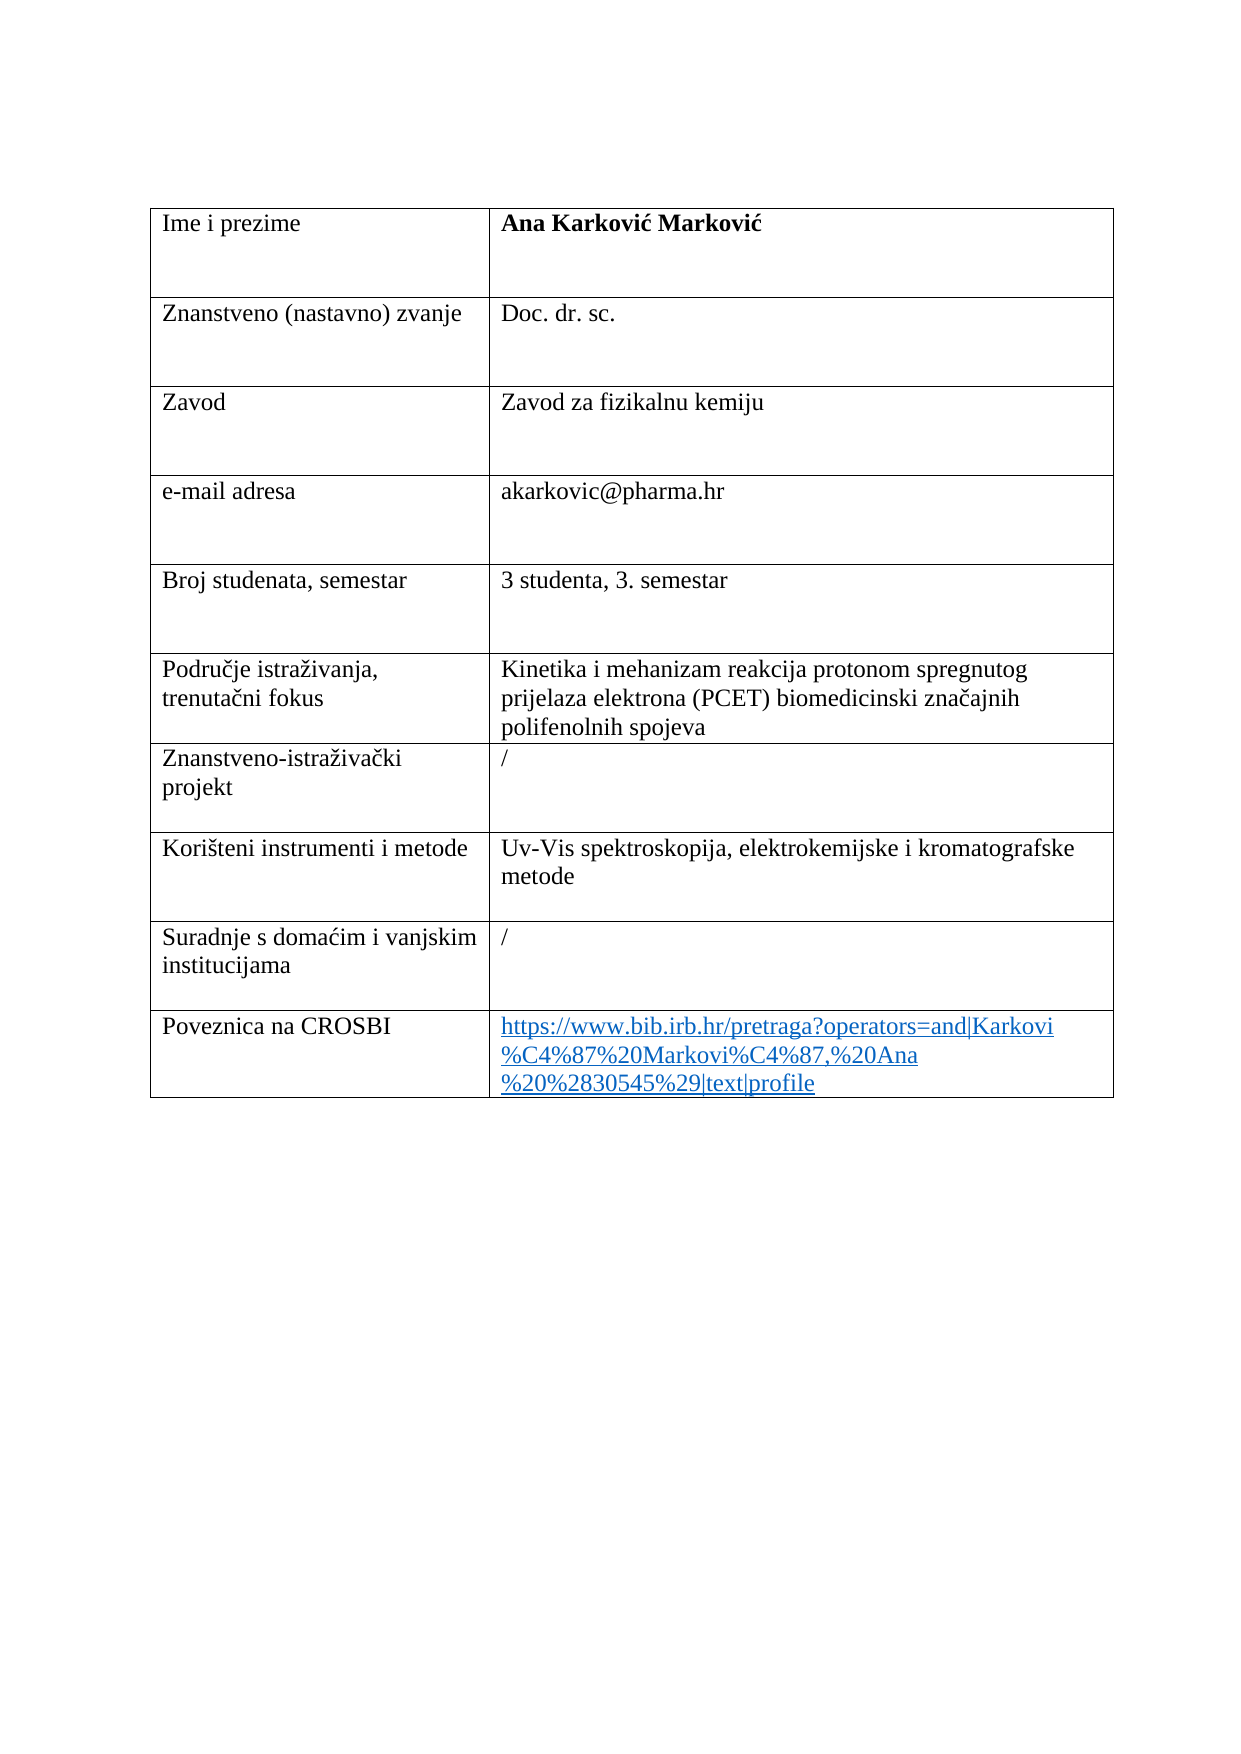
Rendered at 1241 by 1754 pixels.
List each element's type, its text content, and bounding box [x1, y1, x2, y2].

table_cell / [490, 744, 1113, 832]
table_cell Broj studenata, semestar [151, 565, 489, 653]
table_cell Zavod za fizikalnu kemiju [490, 387, 1113, 475]
table_cell https://www.bib.irb.hr/pretraga?operators=and|Karkovi%C4%87%20Markovi%C4%87,%20Ana%20%2830545%29|text|profile [490, 1011, 1113, 1097]
table_cell Korišteni instrumenti i metode [151, 833, 489, 921]
table_cell Znanstveno-istraživački projekt [151, 744, 489, 832]
table_cell Suradnje s domaćim i vanjskim institucijama [151, 922, 489, 1010]
table_cell Zavod [151, 387, 489, 475]
table_cell Kinetika i mehanizam reakcija protonom spregnutog prijelaza elektrona (PCET) biomedicinski značajnih polifenolnih spojeva [490, 654, 1113, 742]
table_cell 3 studenta, 3. semestar [490, 565, 1113, 653]
table_cell akarkovic@pharma.hr [490, 476, 1113, 564]
table_header Ana Karković Marković [490, 209, 1113, 297]
table_cell Uv-Vis spektroskopija, elektrokemijske i kromatografske metode [490, 833, 1113, 921]
table_header Ime i prezime [151, 209, 489, 297]
table_cell Poveznica na CROSBI [151, 1011, 489, 1097]
table_cell Doc. dr. sc. [490, 298, 1113, 386]
table_cell / [490, 922, 1113, 1010]
table_cell Znanstveno (nastavno) zvanje [151, 298, 489, 386]
table_cell e-mail adresa [151, 476, 489, 564]
table_cell Područje istraživanja, trenutačni fokus [151, 654, 489, 742]
